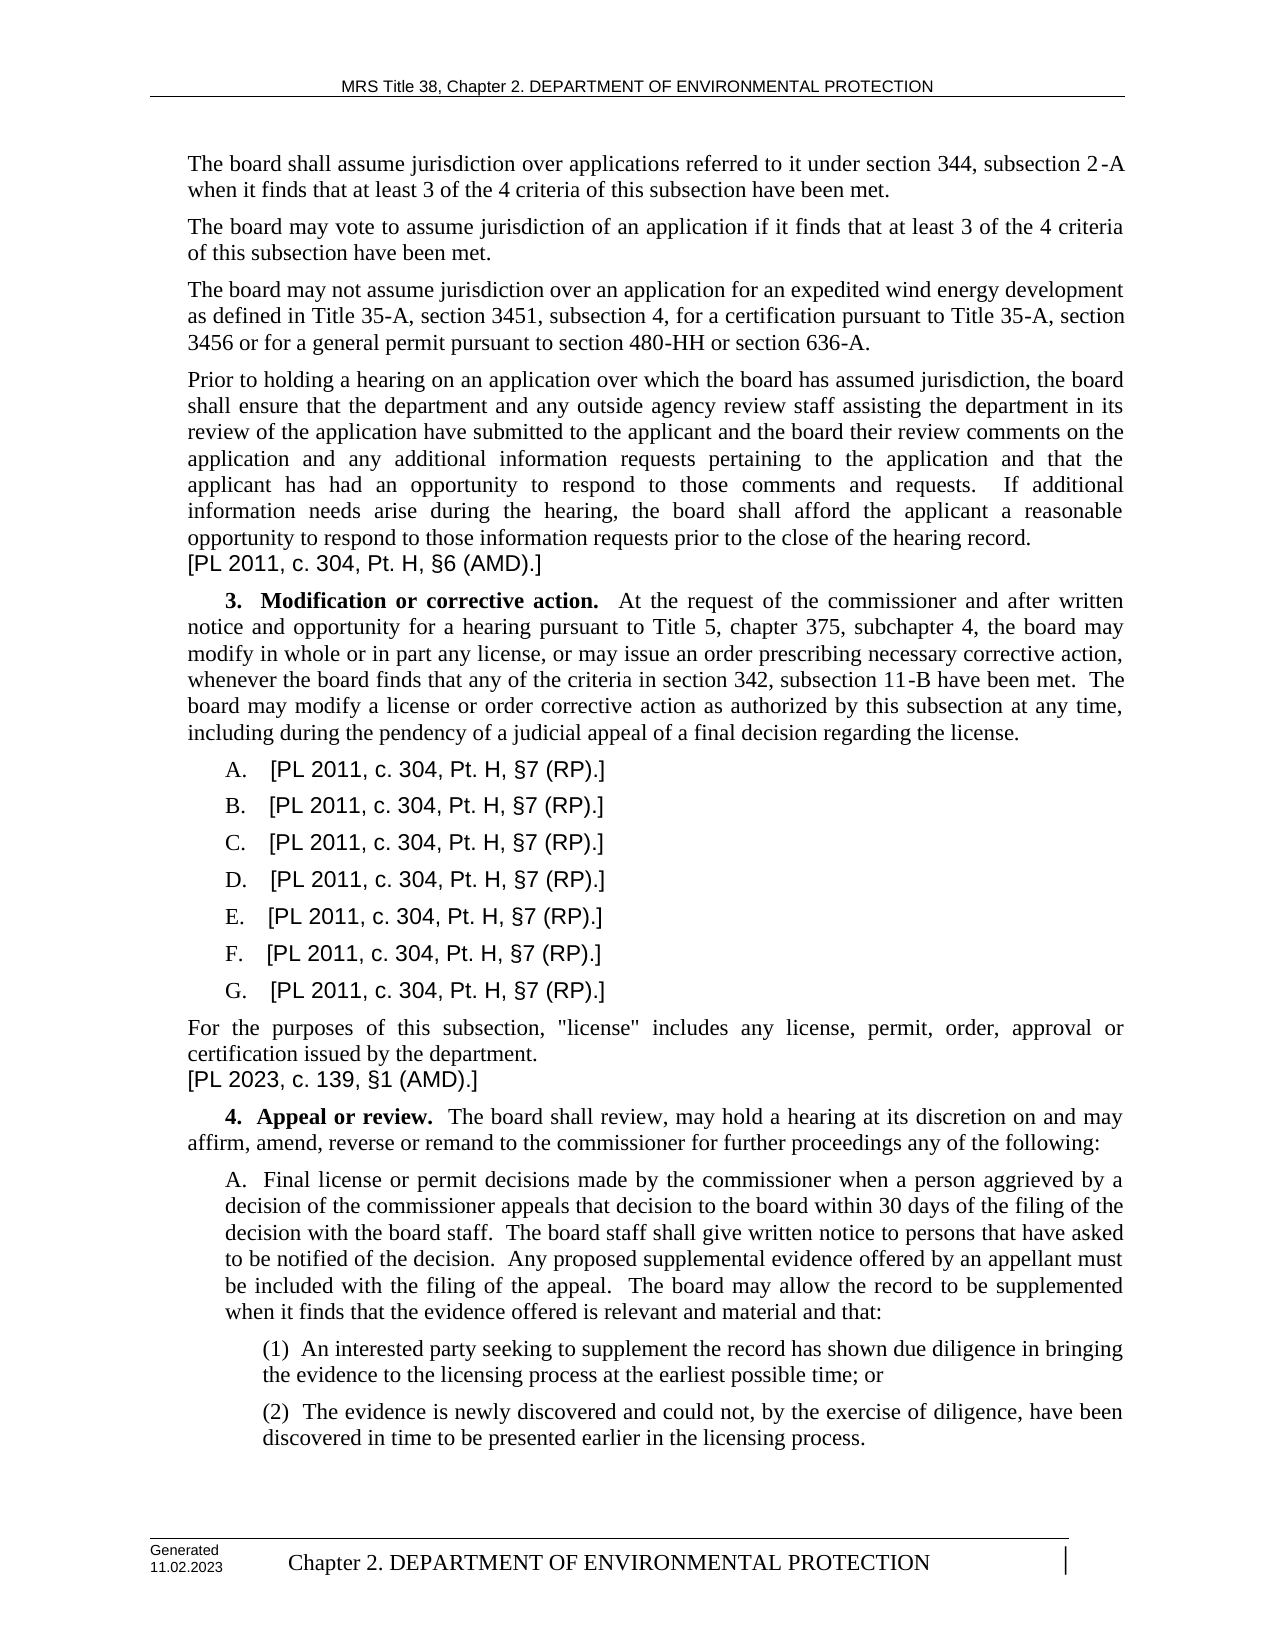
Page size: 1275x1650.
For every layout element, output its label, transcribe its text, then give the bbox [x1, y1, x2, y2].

text [PL 2011, c. 304, Pt. H, §6 (AMD).] [187, 550, 1125, 577]
text C. [PL 2011, c. 304, Pt. H, §7 (RP).] [225, 829, 1125, 856]
text 3. Modification or corrective action. At the request of the commissioner and after written notice and opportunity for a hearing pursuant to Title 5, chapter 375, subchapter 4, the board may modify in whole or in part any license, or may issue an order prescribing necessary corrective action, whenever the board finds that any of the criteria in section 342, subsection 11‑B have been met. The board may modify a license or order corrective action as authorized by this subsection at any time, including during the pendency of a judicial appeal of a final decision regarding the license. [187, 587, 1125, 745]
text A. [PL 2011, c. 304, Pt. H, §7 (RP).] [225, 756, 1125, 782]
text The board may not assume jurisdiction over an application for an expedited wind energy development as defined in Title 35‑A, section 3451, subsection 4, for a certification pursuant to Title 35‑A, section 3456 or for a general permit pursuant to section 480‑HH or section 636‑A. [187, 276, 1125, 355]
text G. [PL 2011, c. 304, Pt. H, §7 (RP).] [225, 977, 1125, 1003]
text D. [PL 2011, c. 304, Pt. H, §7 (RP).] [225, 866, 1125, 893]
text (2) The evidence is newly discovered and could not, by the exercise of diligence, have been discovered in time to be presented earlier in the licensing process. [262, 1398, 1125, 1451]
text 4. Appeal or review. The board shall review, may hold a hearing at its discretion on and may affirm, amend, reverse or remand to the commissioner for further proceedings any of the following: [187, 1103, 1125, 1156]
text The board shall assume jurisdiction over applications referred to it under section 344, subsection 2‑A when it finds that at least 3 of the 4 criteria of this subsection have been met. [187, 150, 1125, 203]
text For the purposes of this subsection, "license" includes any license, permit, order, approval or certification issued by the department. [187, 1014, 1125, 1066]
text A. Final license or permit decisions made by the commissioner when a person aggrieved by a decision of the commissioner appeals that decision to the board within 30 days of the filing of the decision with the board staff. The board staff shall give written notice to persons that have asked to be notified of the decision. Any proposed supplemental evidence offered by an appellant must be included with the filing of the appeal. The board may allow the record to be supplemented when it finds that the evidence offered is relevant and material and that: [225, 1166, 1125, 1324]
text (1) An interested party seeking to supplement the record has shown due diligence in bringing the evidence to the licensing process at the earliest possible time; or [262, 1335, 1125, 1387]
text E. [PL 2011, c. 304, Pt. H, §7 (RP).] [225, 903, 1125, 929]
text [PL 2023, c. 139, §1 (AMD).] [187, 1066, 1125, 1093]
text Prior to holding a hearing on an application over which the board has assumed jurisdiction, the board shall ensure that the department and any outside agency review staff assisting the department in its review of the application have submitted to the applicant and the board their review comments on the application and any additional information requests pertaining to the application and that the applicant has had an opportunity to respond to those comments and requests. If additional information needs arise during the hearing, the board shall afford the applicant a reasonable opportunity to respond to those information requests prior to the close of the hearing record. [187, 366, 1125, 550]
text The board may vote to assume jurisdiction of an application if it finds that at least 3 of the 4 criteria of this subsection have been met. [187, 213, 1125, 266]
text F. [PL 2011, c. 304, Pt. H, §7 (RP).] [225, 940, 1125, 966]
text B. [PL 2011, c. 304, Pt. H, §7 (RP).] [225, 792, 1125, 819]
